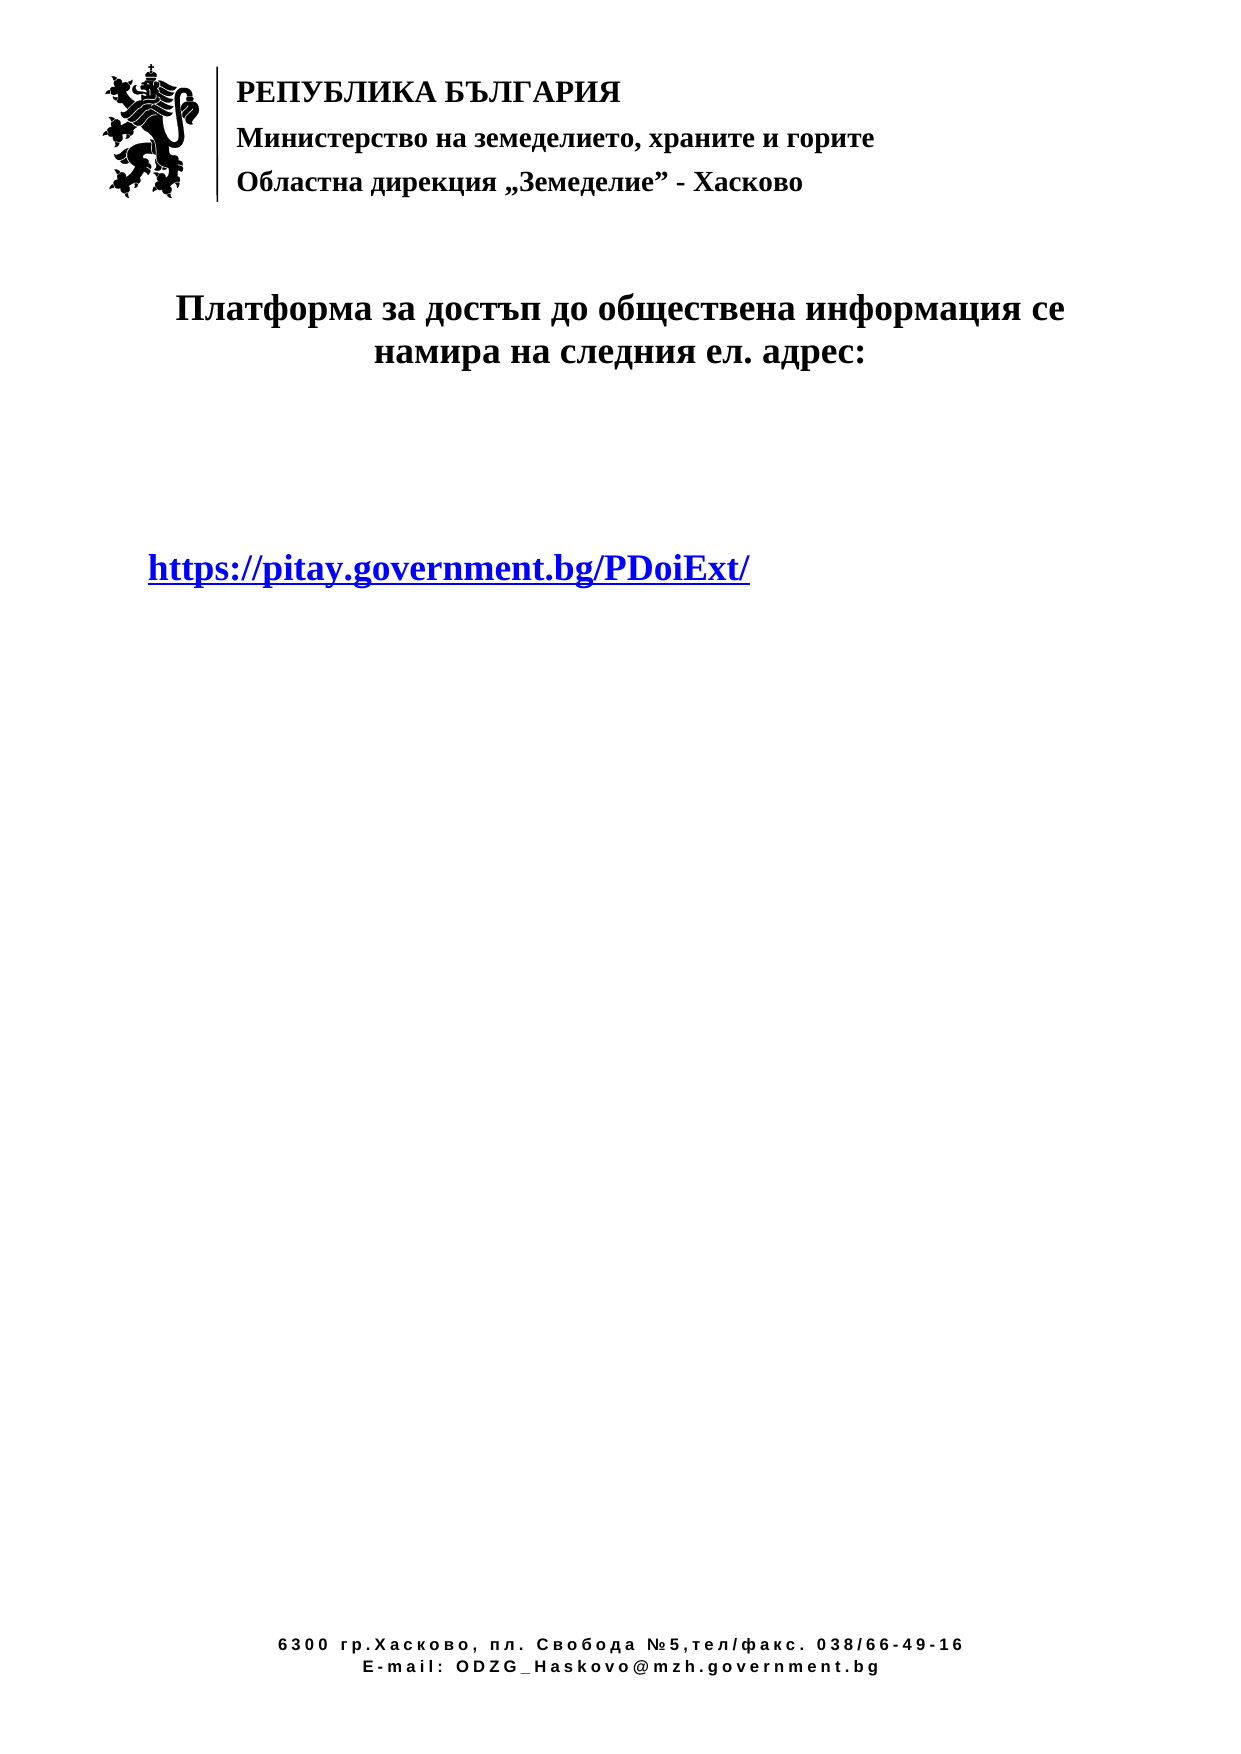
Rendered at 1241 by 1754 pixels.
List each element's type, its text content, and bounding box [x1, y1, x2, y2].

text https://pitay.government.bg/PDoiExt/ [148, 546, 1093, 589]
text Платформа за достъп до обществена информация се намира на следния ел. адрес: [148, 286, 1093, 372]
